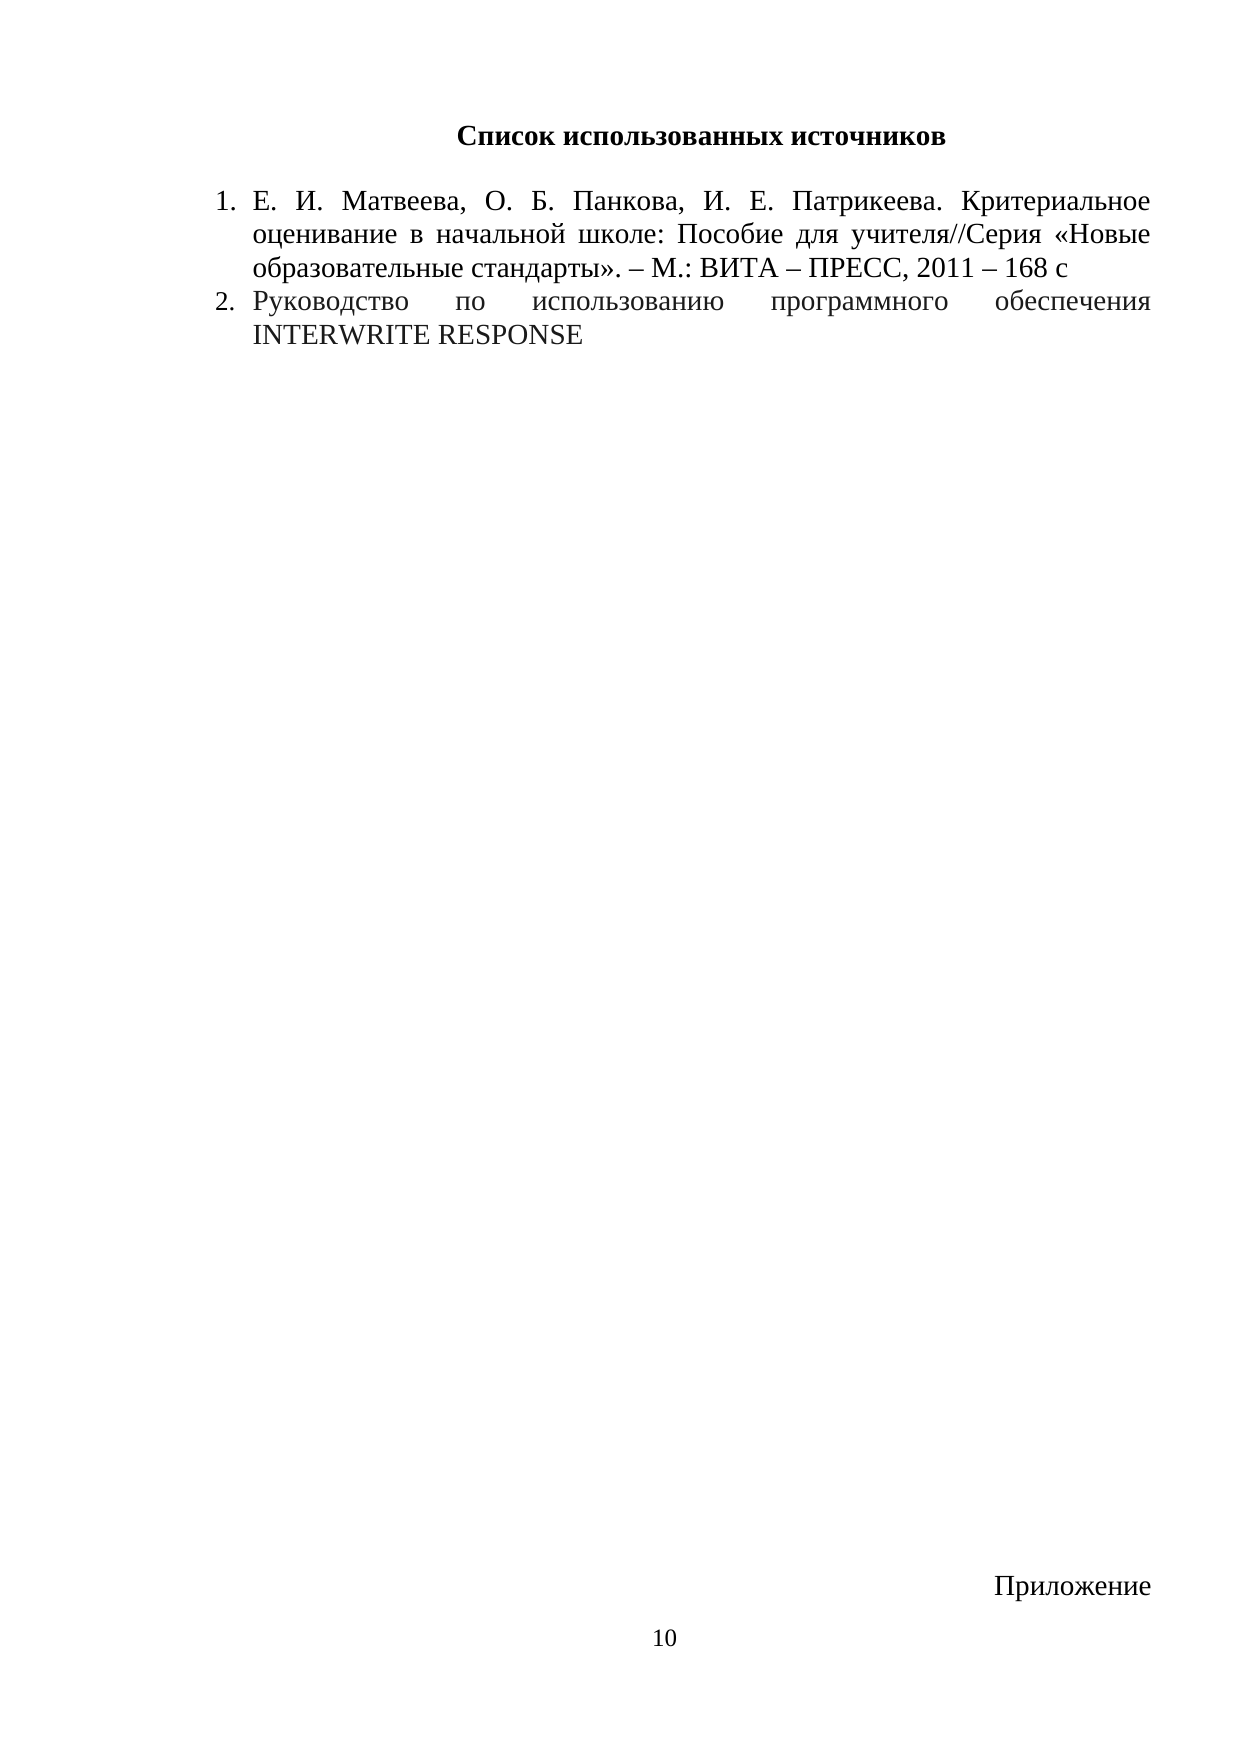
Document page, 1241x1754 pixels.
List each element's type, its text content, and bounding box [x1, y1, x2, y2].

text Приложение [177, 1568, 1152, 1601]
list Е. И. Матвеева, О. Б. Панкова, И. Е. Патрикеева. Критериальное оценивание в начальной школе: Пособие для учителя//Серия «Новые образовательные стандарты». – М.: ВИТА – ПРЕСС, 2011 – 168 с [215, 183, 1152, 283]
list Руководство по использованию программного обеспечения INTERWRITE RESPONSE [215, 283, 1152, 351]
text Список использованных источников [177, 118, 1152, 152]
